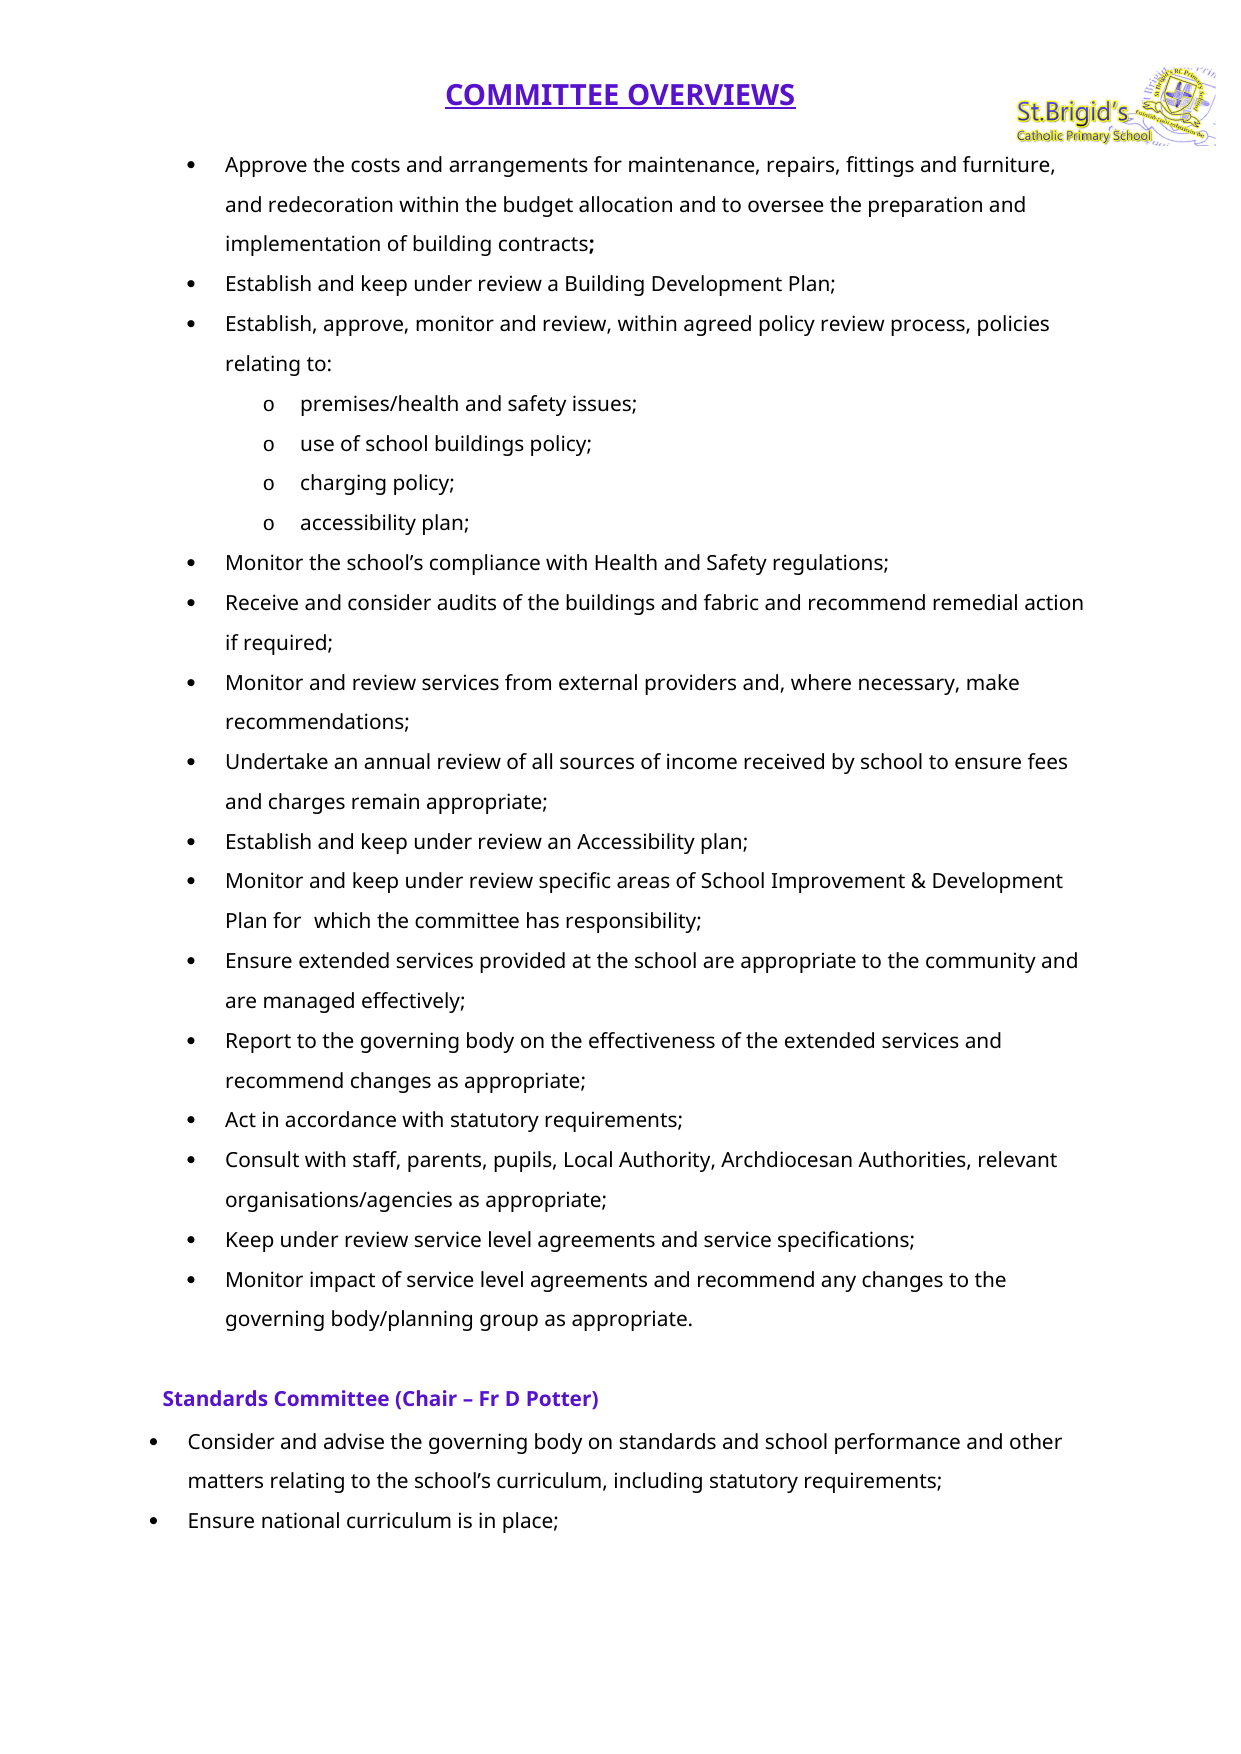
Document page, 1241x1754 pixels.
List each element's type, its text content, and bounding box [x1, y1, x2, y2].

list Keep under review service level agreements and service specifications; [187, 1225, 1090, 1253]
list Consider and advise the governing body on standards and school performance and other matters relating to the school’s curriculum, including statutory requirements; [150, 1427, 1090, 1495]
text Standards Committee (Chair – Fr D Potter) [150, 1384, 1090, 1413]
list Monitor and review services from external providers and, where necessary, make recommendations; [187, 668, 1090, 736]
list Establish, approve, monitor and review, within agreed policy review process, policies relating to: [187, 309, 1090, 377]
list Receive and consider audits of the buildings and fabric and recommend remedial action if required; [187, 588, 1090, 656]
list charging policy; [262, 468, 1090, 497]
list use of school buildings policy; [262, 429, 1090, 457]
list Establish and keep under review a Building Development Plan; [187, 269, 1090, 298]
list Ensure national curriculum is in place; [150, 1506, 1090, 1535]
list Consult with staff, parents, pupils, Local Authority, Archdiocesan Authorities, relevant organisations/agencies as appropriate; [187, 1145, 1090, 1213]
list Monitor impact of service level agreements and recommend any changes to the governing body/planning group as appropriate. [187, 1265, 1090, 1333]
list Act in accordance with statutory requirements; [187, 1106, 1090, 1134]
list accessibility plan; [262, 508, 1090, 537]
list Establish and keep under review an Accessibility plan; [187, 827, 1090, 855]
list Approve the costs and arrangements for maintenance, repairs, fittings and furniture, and redecoration within the budget allocation and to oversee the preparation and implementation of building contracts; [187, 150, 1090, 258]
picture [1015, 67, 1216, 146]
list Ensure extended services provided at the school are appropriate to the community and are managed effectively; [187, 946, 1090, 1014]
list premises/health and safety issues; [262, 389, 1090, 417]
list Report to the governing body on the effectiveness of the extended services and recommend changes as appropriate; [187, 1026, 1090, 1094]
list Undertake an annual review of all sources of income received by school to ensure fees and charges remain appropriate; [187, 747, 1090, 816]
list Monitor and keep under review specific areas of School Improvement & Development Plan for which the committee has responsibility; [187, 867, 1090, 935]
list Monitor the school’s compliance with Health and Safety regulations; [187, 548, 1090, 577]
